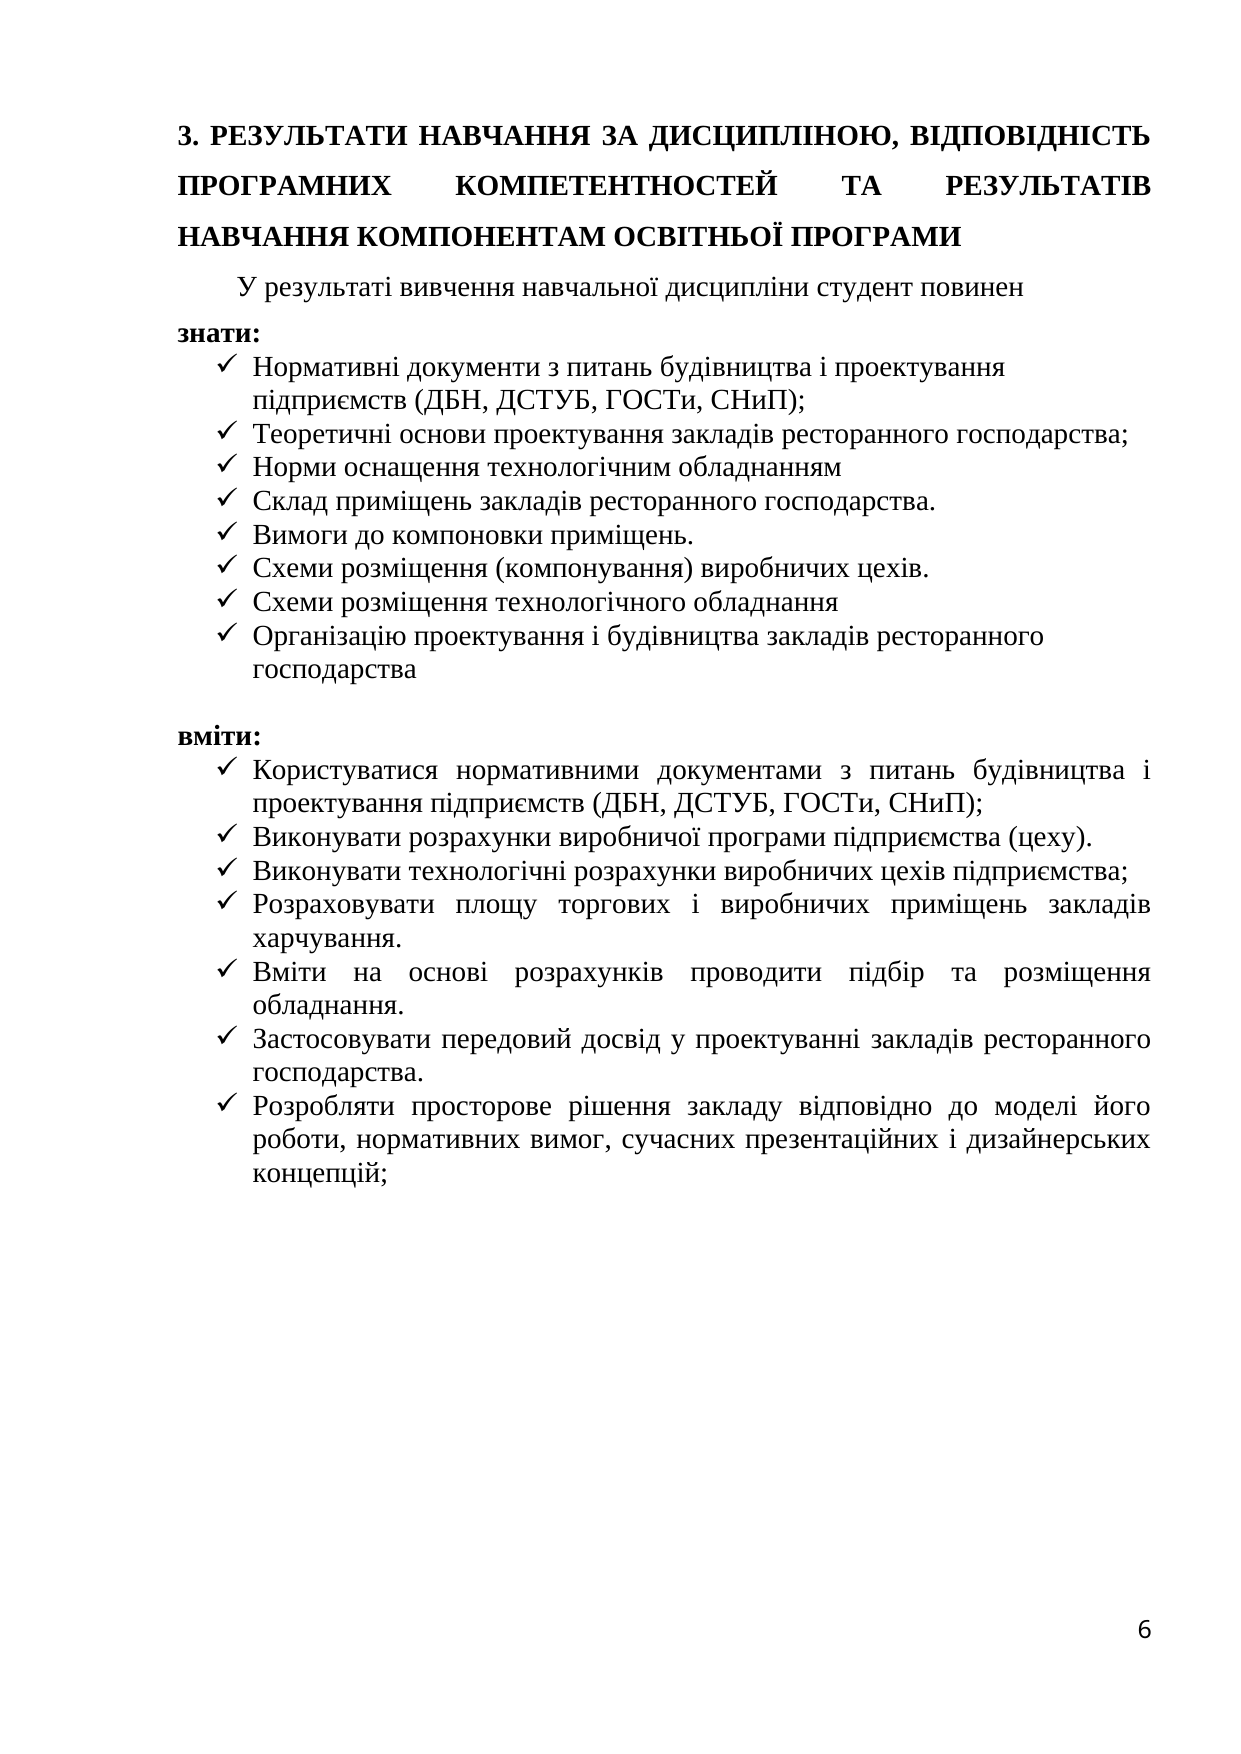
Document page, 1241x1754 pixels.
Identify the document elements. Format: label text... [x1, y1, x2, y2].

text знати: [177, 315, 1152, 349]
list Розробляти просторове рішення закладу відповідно до моделі його роботи, нормативних вимог, сучасних презентаційних і дизайнерських концепцій; [215, 1088, 1152, 1189]
text У результаті вивчення навчальної дисципліни студент повинен [177, 269, 1152, 303]
list Норми оснащення технологічним обладнанням [215, 449, 1152, 483]
text вміти: [177, 718, 1152, 752]
list Склад приміщень закладів ресторанного господарства. [215, 483, 1152, 517]
list Виконувати розрахунки виробничої програми підприємства (цеху). [215, 819, 1152, 853]
list Вміти на основі розрахунків проводити підбір та розміщення обладнання. [215, 954, 1152, 1021]
list Застосовувати передовий досвід у проектуванні закладів ресторанного господарства. [215, 1021, 1152, 1088]
list Вимоги до компоновки приміщень. [215, 517, 1152, 550]
list Організацію проектування і будівництва закладів ресторанного господарства [215, 618, 1152, 685]
list Схеми розміщення технологічного обладнання [215, 584, 1152, 618]
list Схеми розміщення (компонування) виробничих цехів. [215, 550, 1152, 584]
list Користуватися нормативними документами з питань будівництва і проектування підприємств (ДБН, ДСТУБ, ГОСТи, СНиП); [215, 752, 1152, 819]
list Теоретичні основи проектування закладів ресторанного господарства; [215, 416, 1152, 449]
list Розраховувати площу торгових і виробничих приміщень закладів харчування. [215, 886, 1152, 954]
list Нормативні документи з питань будівництва і проектування підприємств (ДБН, ДСТУБ, ГОСТи, СНиП); [215, 349, 1152, 416]
text 3. РЕЗУЛЬТАТИ НАВЧАННЯ ЗА ДИСЦИПЛІНОЮ, ВІДПОВІДНІСТЬ ПРОГРАМНИХ КОМПЕТЕНТНОСТЕЙ ТА РЕЗУЛЬТАТІВ НАВЧАННЯ КОМПОНЕНТАМ ОСВІТНЬОЇ ПРОГРАМИ [177, 118, 1152, 252]
list Виконувати технологічні розрахунки виробничих цехів підприємства; [215, 853, 1152, 886]
